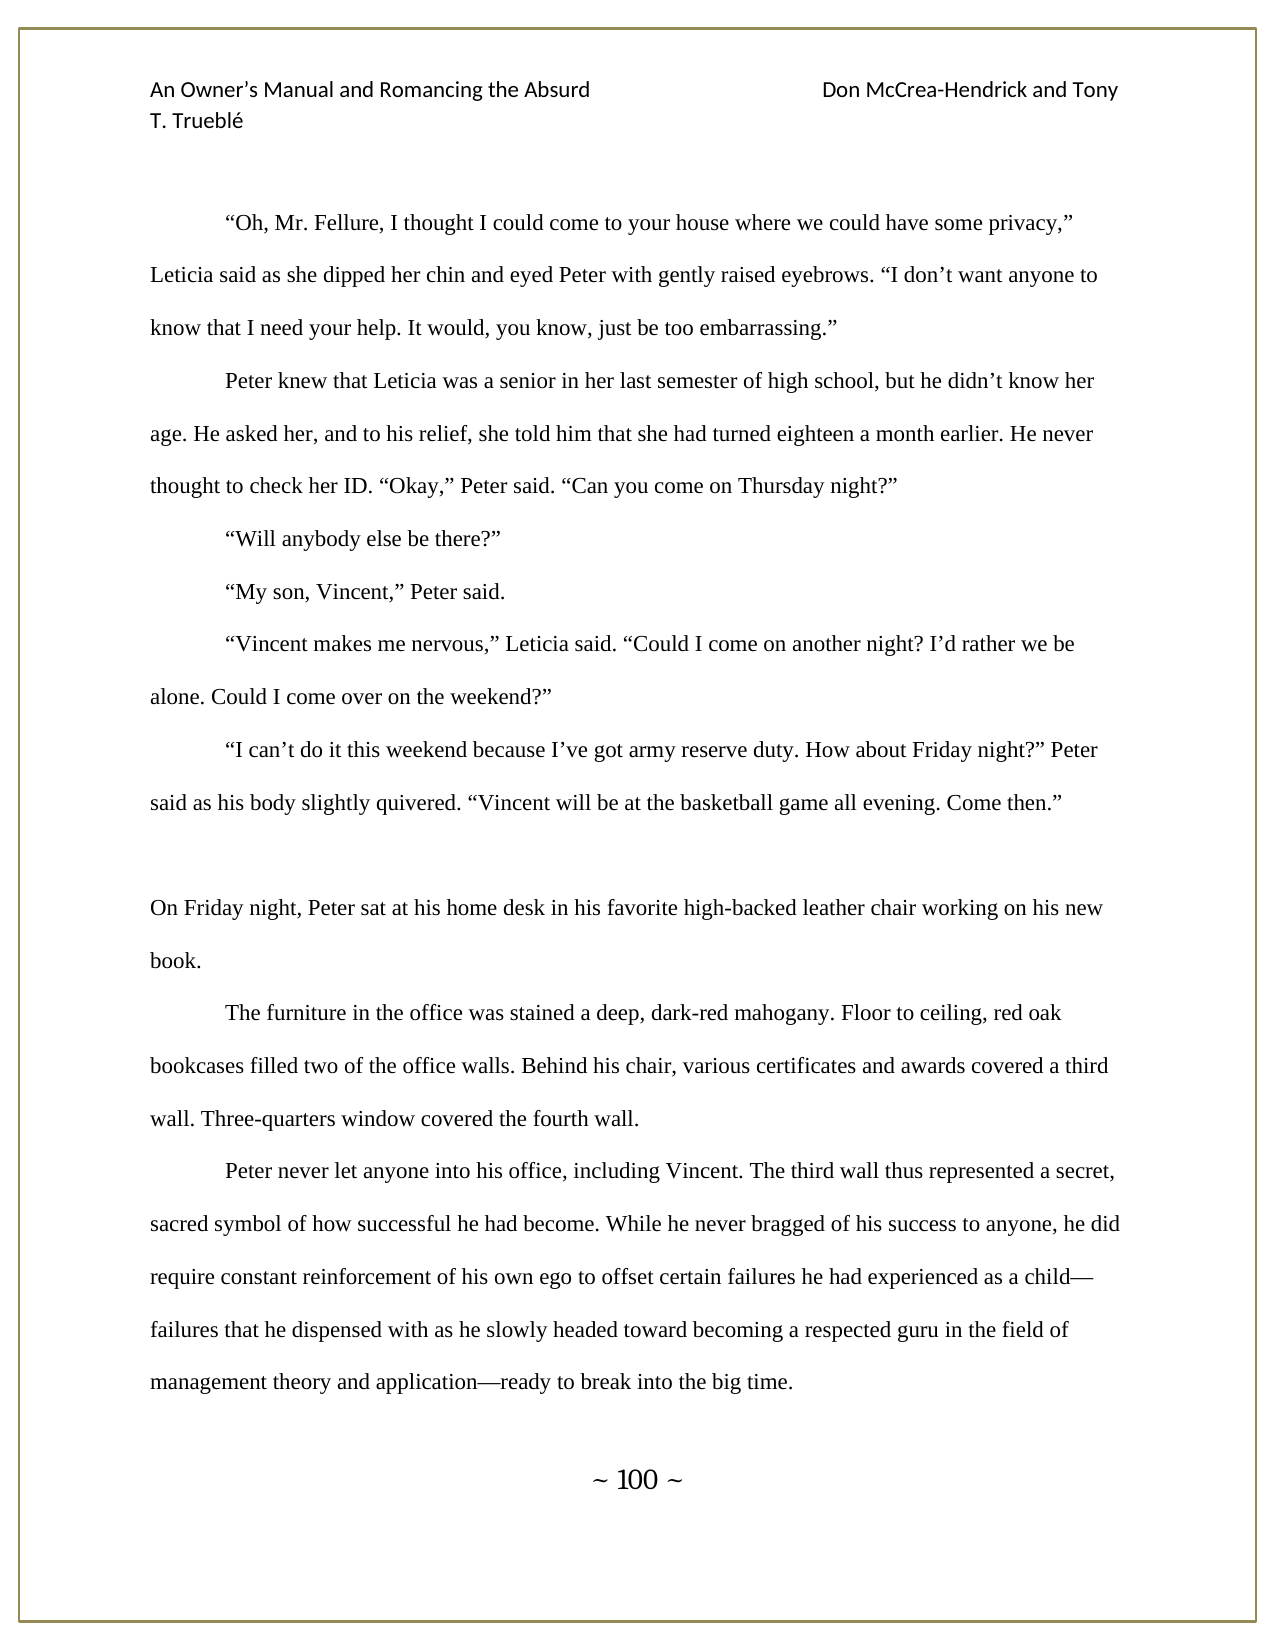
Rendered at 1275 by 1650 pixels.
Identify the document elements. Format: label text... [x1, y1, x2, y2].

text “I can’t do it this weekend because I’ve got army reserve duty. How about Friday night?” Peter said as his body slightly quivered. “Vincent will be at the basketball game all evening. Come then.” [150, 736, 1125, 815]
text The furniture in the office was stained a deep, dark-red mahogany. Floor to ceiling, red oak bookcases filled two of the office walls. Behind his chair, various certificates and awards covered a third wall. Three-quarters window covered the fourth wall. [150, 999, 1125, 1131]
text Peter knew that Leticia was a senior in her last semester of high school, but he didn’t know her age. He asked her, and to his relief, she told him that she had turned eighteen a month earlier. He never thought to check her ID. “Okay,” Peter said. “Can you come on Thursday night?” [150, 367, 1125, 499]
text “My son, Vincent,” Peter said. [150, 578, 1125, 604]
text On Friday night, Peter sat at his home desk in his favorite high-backed leather chair working on his new book. [150, 894, 1125, 973]
text “Will anybody else be there?” [150, 525, 1125, 551]
text Peter never let anyone into his office, including Vincent. The third wall thus represented a secret, sacred symbol of how successful he had become. While he never bragged of his success to anyone, he did require constant reinforcement of his own ego to offset certain failures he had experienced as a child—failures that he dispensed with as he slowly headed toward becoming a respected guru in the field of management theory and application—ready to break into the big time. [150, 1157, 1125, 1395]
text “Oh, Mr. Fellure, I thought I could come to your house where we could have some privacy,” Leticia said as she dipped her chin and eyed Peter with gently raised eyebrows. “I don’t want anyone to know that I need your help. It would, you know, just be too embarrassing.” [150, 209, 1125, 341]
text “Vincent makes me nervous,” Leticia said. “Could I come on another night? I’d rather we be alone. Could I come over on the weekend?” [150, 630, 1125, 709]
